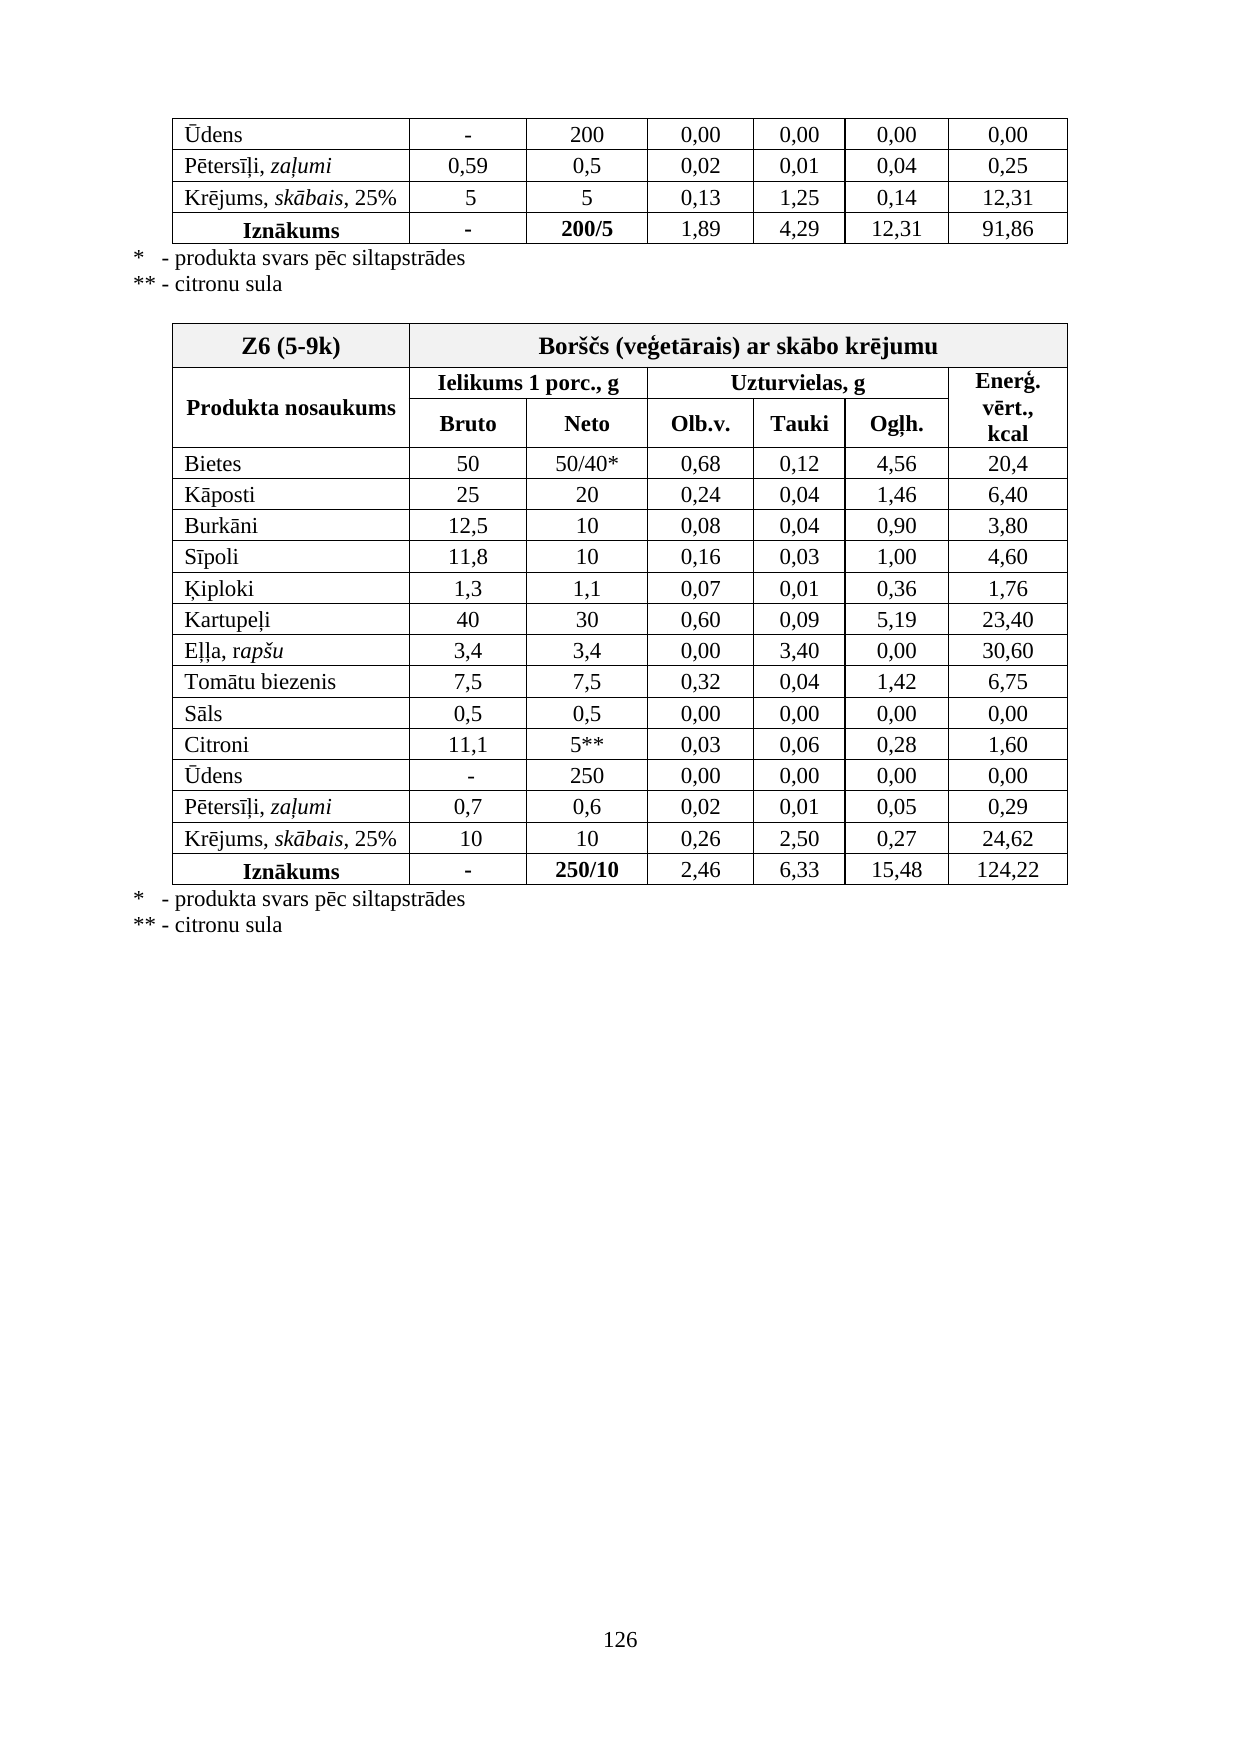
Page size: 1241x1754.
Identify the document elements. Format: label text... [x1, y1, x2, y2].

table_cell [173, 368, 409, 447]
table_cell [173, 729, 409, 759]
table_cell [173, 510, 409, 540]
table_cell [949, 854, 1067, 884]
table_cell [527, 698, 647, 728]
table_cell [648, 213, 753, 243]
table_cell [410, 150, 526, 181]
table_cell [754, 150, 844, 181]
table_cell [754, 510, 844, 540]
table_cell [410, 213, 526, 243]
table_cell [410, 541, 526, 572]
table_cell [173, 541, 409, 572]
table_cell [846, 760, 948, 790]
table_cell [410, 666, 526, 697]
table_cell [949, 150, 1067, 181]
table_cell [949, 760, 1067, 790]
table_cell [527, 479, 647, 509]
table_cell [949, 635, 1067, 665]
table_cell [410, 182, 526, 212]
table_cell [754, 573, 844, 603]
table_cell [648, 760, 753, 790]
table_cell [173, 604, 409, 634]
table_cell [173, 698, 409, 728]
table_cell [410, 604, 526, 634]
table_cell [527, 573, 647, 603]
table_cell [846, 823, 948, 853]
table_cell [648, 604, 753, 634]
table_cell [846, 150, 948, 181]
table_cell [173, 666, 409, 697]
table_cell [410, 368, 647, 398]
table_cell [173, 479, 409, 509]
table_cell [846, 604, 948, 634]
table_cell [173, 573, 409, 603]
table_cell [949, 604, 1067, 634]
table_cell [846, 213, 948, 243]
text ** - citronu sula [133, 271, 1122, 297]
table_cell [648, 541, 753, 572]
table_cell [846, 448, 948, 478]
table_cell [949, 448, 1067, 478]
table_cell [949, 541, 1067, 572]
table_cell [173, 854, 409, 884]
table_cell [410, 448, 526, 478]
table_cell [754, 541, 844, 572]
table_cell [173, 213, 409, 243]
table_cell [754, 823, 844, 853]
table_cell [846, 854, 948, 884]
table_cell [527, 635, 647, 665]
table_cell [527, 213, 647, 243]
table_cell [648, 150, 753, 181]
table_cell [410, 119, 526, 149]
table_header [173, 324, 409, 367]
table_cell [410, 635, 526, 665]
text ** - citronu sula [133, 912, 1122, 938]
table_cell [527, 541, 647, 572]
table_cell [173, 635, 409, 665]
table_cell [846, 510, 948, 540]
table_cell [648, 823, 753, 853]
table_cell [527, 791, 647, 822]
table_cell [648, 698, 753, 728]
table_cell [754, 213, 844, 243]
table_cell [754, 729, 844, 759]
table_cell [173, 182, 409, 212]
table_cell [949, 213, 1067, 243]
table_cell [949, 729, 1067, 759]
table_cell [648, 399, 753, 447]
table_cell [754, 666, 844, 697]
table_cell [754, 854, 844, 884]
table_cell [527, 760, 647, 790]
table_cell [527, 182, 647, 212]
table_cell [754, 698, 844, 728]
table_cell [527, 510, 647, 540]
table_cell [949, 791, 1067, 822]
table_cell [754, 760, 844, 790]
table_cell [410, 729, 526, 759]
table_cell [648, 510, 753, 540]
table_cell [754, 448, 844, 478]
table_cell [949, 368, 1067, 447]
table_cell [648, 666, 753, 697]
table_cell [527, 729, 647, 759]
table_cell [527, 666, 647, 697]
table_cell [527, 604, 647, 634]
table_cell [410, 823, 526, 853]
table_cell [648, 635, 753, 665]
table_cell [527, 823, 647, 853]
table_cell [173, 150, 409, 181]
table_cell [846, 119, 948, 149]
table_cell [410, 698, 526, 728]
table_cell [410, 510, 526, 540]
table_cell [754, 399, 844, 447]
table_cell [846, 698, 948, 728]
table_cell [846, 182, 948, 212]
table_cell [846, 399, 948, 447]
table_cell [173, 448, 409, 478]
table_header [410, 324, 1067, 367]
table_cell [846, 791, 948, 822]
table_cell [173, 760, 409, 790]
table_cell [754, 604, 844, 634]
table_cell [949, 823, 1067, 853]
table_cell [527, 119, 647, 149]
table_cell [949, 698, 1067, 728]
text * - produkta svars pēc siltapstrādes [133, 885, 1122, 912]
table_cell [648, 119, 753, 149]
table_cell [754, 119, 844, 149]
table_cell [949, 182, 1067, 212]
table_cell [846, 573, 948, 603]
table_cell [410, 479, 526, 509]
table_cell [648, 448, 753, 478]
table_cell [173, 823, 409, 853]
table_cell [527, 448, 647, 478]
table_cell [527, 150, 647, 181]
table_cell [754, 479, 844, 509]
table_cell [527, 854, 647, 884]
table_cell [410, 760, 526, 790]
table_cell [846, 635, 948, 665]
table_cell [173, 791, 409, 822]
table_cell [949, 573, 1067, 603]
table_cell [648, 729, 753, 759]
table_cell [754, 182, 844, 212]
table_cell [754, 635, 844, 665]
text * - produkta svars pēc siltapstrādes [133, 244, 1122, 271]
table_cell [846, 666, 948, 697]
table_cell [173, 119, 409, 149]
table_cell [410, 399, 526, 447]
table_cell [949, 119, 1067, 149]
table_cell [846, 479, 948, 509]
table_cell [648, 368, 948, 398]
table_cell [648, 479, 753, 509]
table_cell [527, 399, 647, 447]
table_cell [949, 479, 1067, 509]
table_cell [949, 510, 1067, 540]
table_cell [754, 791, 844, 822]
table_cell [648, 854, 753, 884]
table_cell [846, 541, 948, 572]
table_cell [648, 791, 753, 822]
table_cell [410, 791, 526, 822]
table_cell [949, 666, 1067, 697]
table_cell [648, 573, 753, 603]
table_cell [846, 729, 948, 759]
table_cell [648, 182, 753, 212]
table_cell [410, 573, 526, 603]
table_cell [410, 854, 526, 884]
